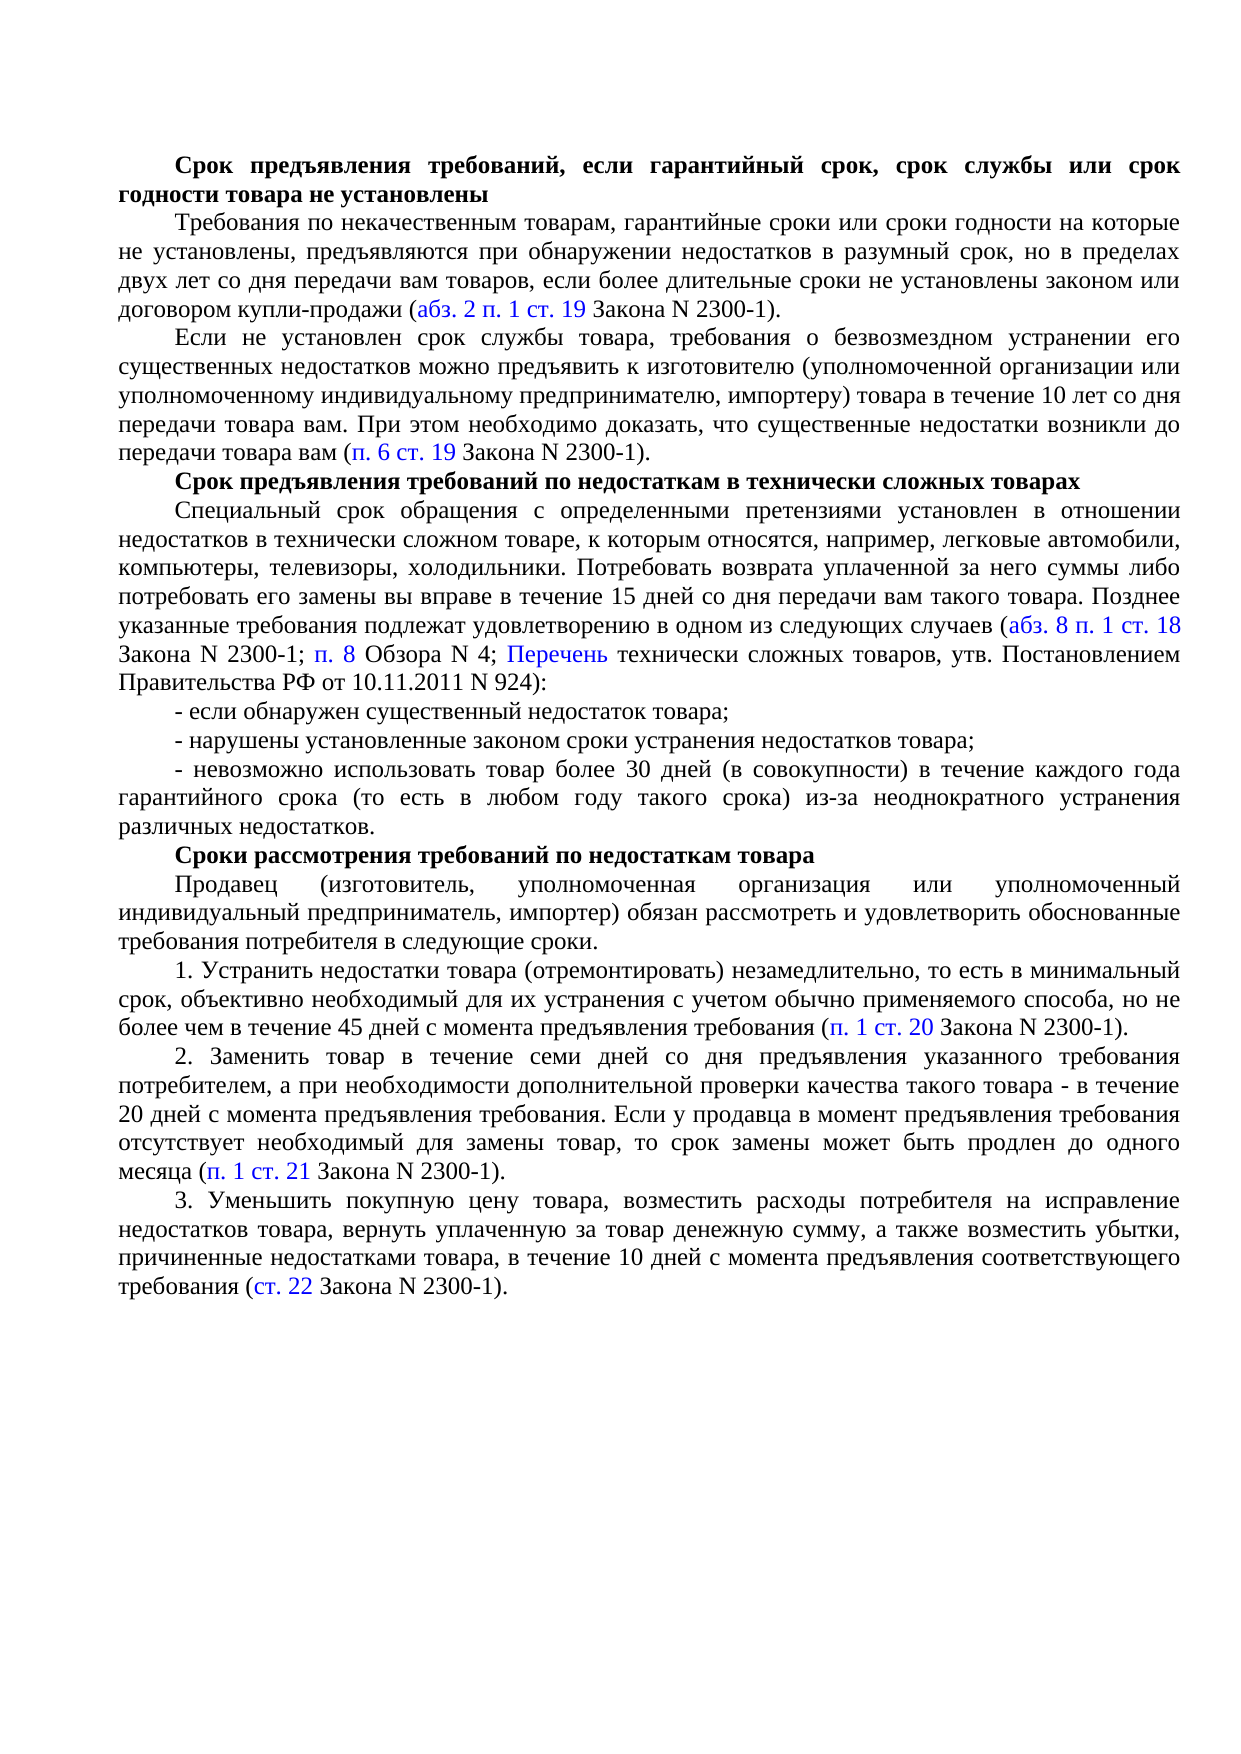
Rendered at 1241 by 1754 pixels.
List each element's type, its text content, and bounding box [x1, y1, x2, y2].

text Если не установлен срок службы товара, требования о безвозмездном устранении его существенных недостатков можно предъявить к изготовителю (уполномоченной организации или уполномоченному индивидуальному предпринимателю, импортеру) товара в течение 10 лет со дня передачи товара вам. При этом необходимо доказать, что существенные недостатки возникли до передачи товара вам (п. 6 ст. 19 Закона N 2300-1). [118, 322, 1181, 466]
text Продавец (изготовитель, уполномоченная организация или уполномоченный индивидуальный предприниматель, импортер) обязан рассмотреть и удовлетворить обоснованные требования потребителя в следующие сроки. [118, 869, 1181, 955]
text - нарушены установленные законом сроки устранения недостатков товара; [118, 725, 1181, 754]
text Срок предъявления требований, если гарантийный срок, срок службы или срок годности товара не установлены [118, 150, 1181, 207]
text 1. Устранить недостатки товара (отремонтировать) незамедлительно, то есть в минимальный срок, объективно необходимый для их устранения с учетом обычно применяемого способа, но не более чем в течение 45 дней с момента предъявления требования (п. 1 ст. 20 Закона N 2300-1). [118, 955, 1181, 1041]
text 3. Уменьшить покупную цену товара, возместить расходы потребителя на исправление недостатков товара, вернуть уплаченную за товар денежную сумму, а также возместить убытки, причиненные недостатками товара, в течение 10 дней с момента предъявления соответствующего требования (ст. 22 Закона N 2300-1). [118, 1185, 1181, 1300]
text Требования по некачественным товарам, гарантийные сроки или сроки годности на которые не установлены, предъявляются при обнаружении недостатков в разумный срок, но в пределах двух лет со дня передачи вам товаров, если более длительные сроки не установлены законом или договором купли-продажи (абз. 2 п. 1 ст. 19 Закона N 2300-1). [118, 207, 1181, 322]
text Специальный срок обращения с определенными претензиями установлен в отношении недостатков в технически сложном товаре, к которым относятся, например, легковые автомобили, компьютеры, телевизоры, холодильники. Потребовать возврата уплаченной за него суммы либо потребовать его замены вы вправе в течение 15 дней со дня передачи вам такого товара. Позднее указанные требования подлежат удовлетворению в одном из следующих случаев (абз. 8 п. 1 ст. 18 Закона N 2300-1; п. 8 Обзора N 4; Перечень технически сложных товаров, утв. Постановлением Правительства РФ от 10.11.2011 N 924): [118, 495, 1181, 696]
text - невозможно использовать товар более 30 дней (в совокупности) в течение каждого года гарантийного срока (то есть в любом году такого срока) из-за неоднократного устранения различных недостатков. [118, 754, 1181, 840]
text - если обнаружен существенный недостаток товара; [118, 696, 1181, 725]
text 2. Заменить товар в течение семи дней со дня предъявления указанного требования потребителем, а при необходимости дополнительной проверки качества такого товара - в течение 20 дней с момента предъявления требования. Если у продавца в момент предъявления требования отсутствует необходимый для замены товар, то срок замены может быть продлен до одного месяца (п. 1 ст. 21 Закона N 2300-1). [118, 1041, 1181, 1185]
text Срок предъявления требований по недостаткам в технически сложных товарах [118, 466, 1181, 495]
text Сроки рассмотрения требований по недостаткам товара [118, 840, 1181, 869]
